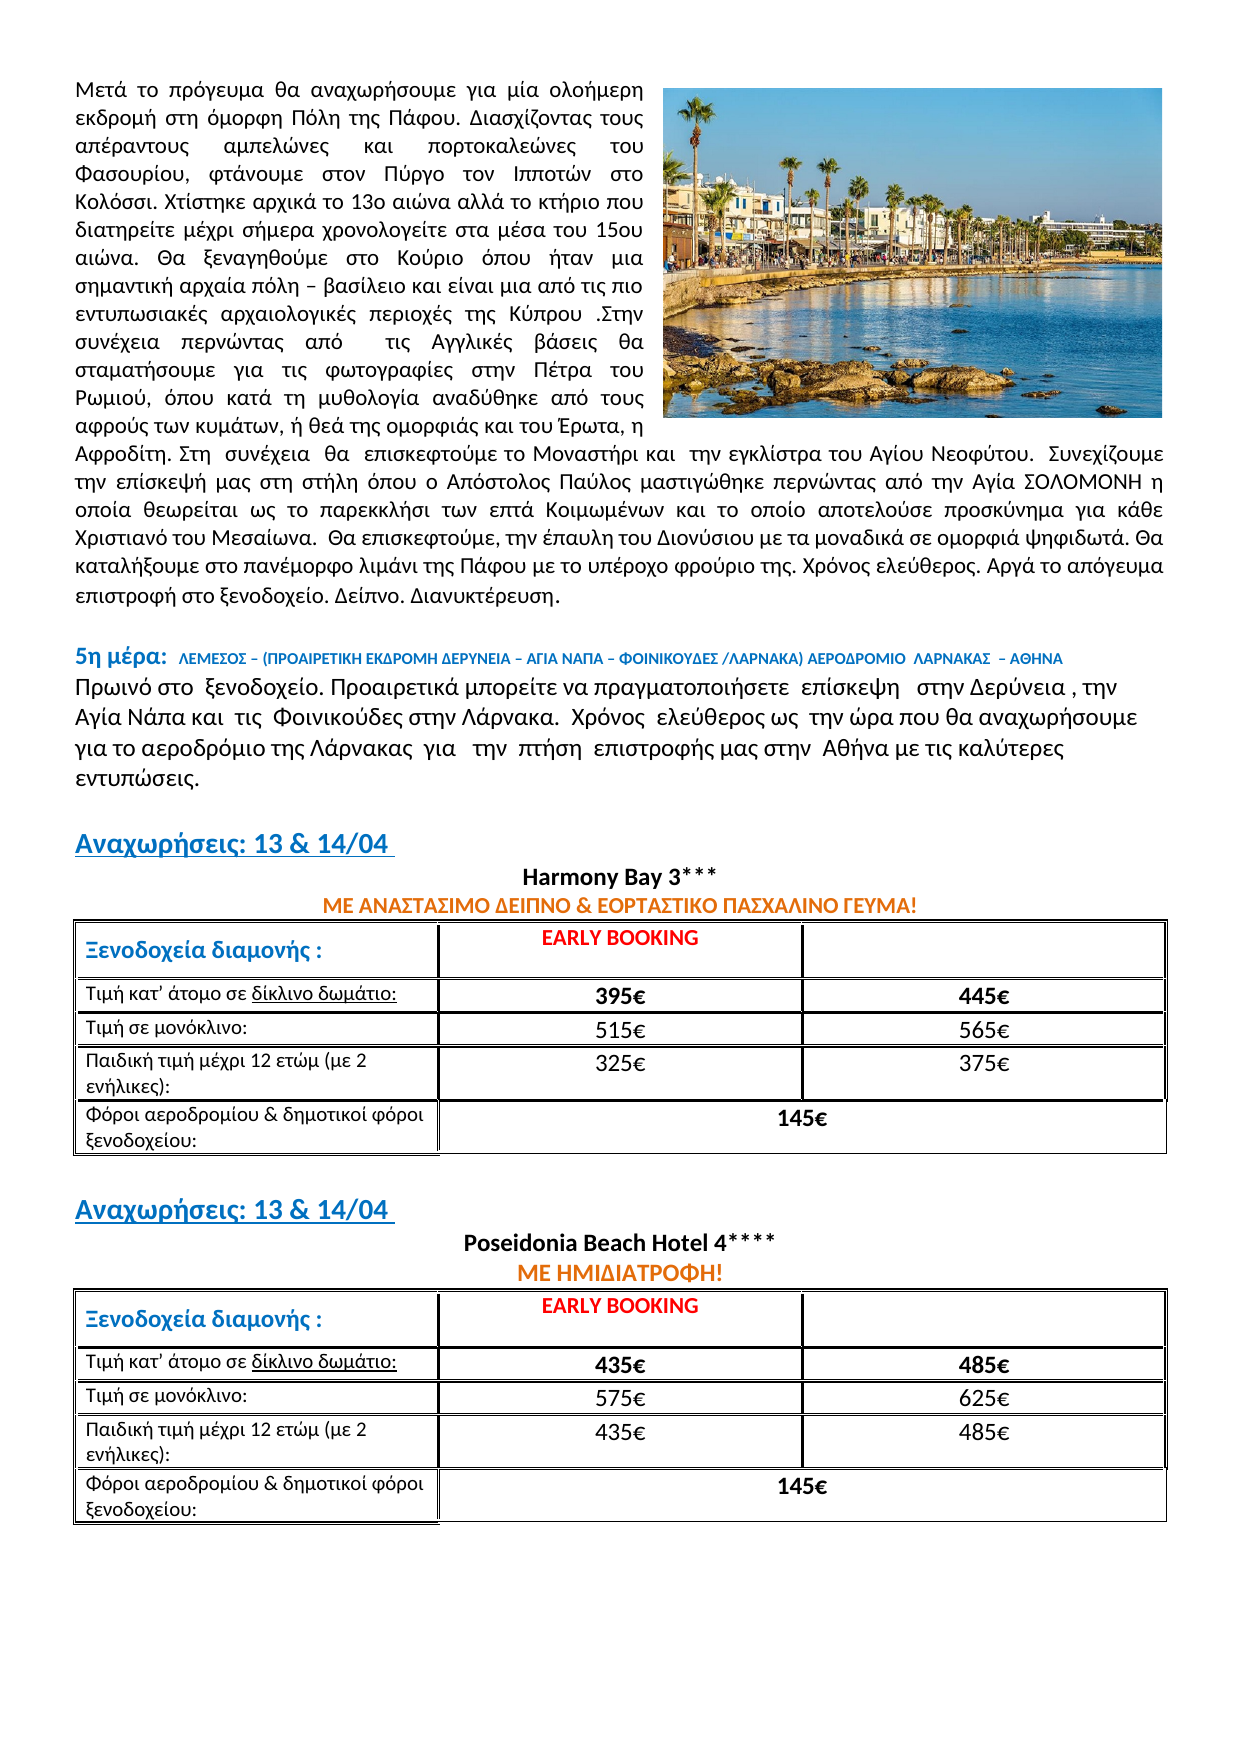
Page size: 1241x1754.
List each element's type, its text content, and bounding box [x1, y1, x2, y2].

table_cell Τιμή κατ’ άτομο σε δίκλινο δωμάτιο: [74, 1346, 437, 1379]
table_cell 395€ [440, 980, 801, 1011]
text Αναχωρήσεις: 13 & 14/04 [75, 1191, 1165, 1227]
table_cell 145€ [438, 1467, 1166, 1521]
table_header Ξενοδοχεία διαμονής : [76, 921, 438, 977]
table_cell 515€ [440, 1014, 801, 1044]
table_cell 485€ [804, 1346, 1166, 1379]
table_cell 625€ [802, 1379, 1166, 1413]
text Harmony Bay 3*** [75, 861, 1165, 891]
picture [662, 88, 1162, 417]
table_cell 485€ [804, 1413, 1165, 1467]
table_cell 565€ [804, 1011, 1166, 1044]
table_cell 145€ [438, 1099, 1166, 1152]
table_cell Φόροι αεροδρομίου & δημοτικοί φόροι ξενοδοχείου: [74, 1099, 438, 1152]
table_header Ξενοδοχεία διαμονής : [76, 1290, 438, 1346]
table_cell 375€ [802, 1044, 1166, 1098]
table_cell 575€ [440, 1383, 801, 1413]
text Αναχωρήσεις: 13 & 14/04 [75, 825, 1165, 861]
table_cell Τιμή κατ’ άτομο σε δίκλινο δωμάτιο: [76, 977, 437, 1011]
table_cell 435€ [440, 1349, 801, 1379]
text Πρωινό στο ξενοδοχείο. Προαιρετικά μπορείτε να πραγματοποιήσετε επίσκεψη στην Δερύνεια , την Αγία Νάπα και τις Φοινικούδες στην Λάρνακα. Χρόνος ελεύθερος ως την ώρα που θα αναχωρήσουμε για το αεροδρόμιο της Λάρνακας για την πτήση επιστροφής μας στην Αθήνα με τις καλύτερες εντυπώσεις. [75, 671, 1165, 793]
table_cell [76, 1413, 437, 1467]
table_cell 325€ [440, 1048, 801, 1098]
table_cell Τιμή σε μονόκλινο: [74, 1379, 438, 1413]
table_cell 445€ [804, 977, 1165, 1011]
table_header [802, 1292, 1164, 1346]
text 5η μέρα: ΛΕΜΕΣΟΣ – (ΠΡΟΑΙΡΕΤΙΚΗ ΕΚΔΡΟΜΗ ΔΕΡΥΝΕΙΑ – ΑΓΙΑ ΝΑΠΑ – ΦΟΙΝΙΚΟΥΔΕΣ /ΛΑΡΝΑΚΑ) ΑΕΡΟΔΡΟΜΙΟ ΛΑΡΝΑΚΑΣ – ΑΘΗΝΑ [75, 640, 1165, 671]
table_cell Φόροι αεροδρομίου & δημοτικοί φόροι ξενοδοχείου: [76, 1467, 438, 1521]
table_cell 435€ [440, 1416, 801, 1467]
text ME ΑΝΑΣΤΑΣΙΜΟ ΔΕΙΠΝΟ & ΕΟΡΤΑΣΤΙΚΟ ΠΑΣΧΑΛΙΝΟ ΓΕΥΜΑ! [75, 891, 1165, 919]
table_header EARLY BOOKING [438, 921, 802, 977]
text ΜΕ ΗΜΙΔΙΑΤΡΟΦΗ! [75, 1257, 1165, 1288]
text Poseidonia Beach Hotel 4**** [75, 1227, 1165, 1257]
table_cell Τιμή σε μονόκλινο: [74, 1011, 437, 1044]
table_cell Παιδική τιμή μέχρι 12 ετώμ (με 2 ενήλικες): [74, 1044, 438, 1098]
table_header EARLY BOOKING [438, 1290, 802, 1346]
table_header [802, 923, 1164, 977]
